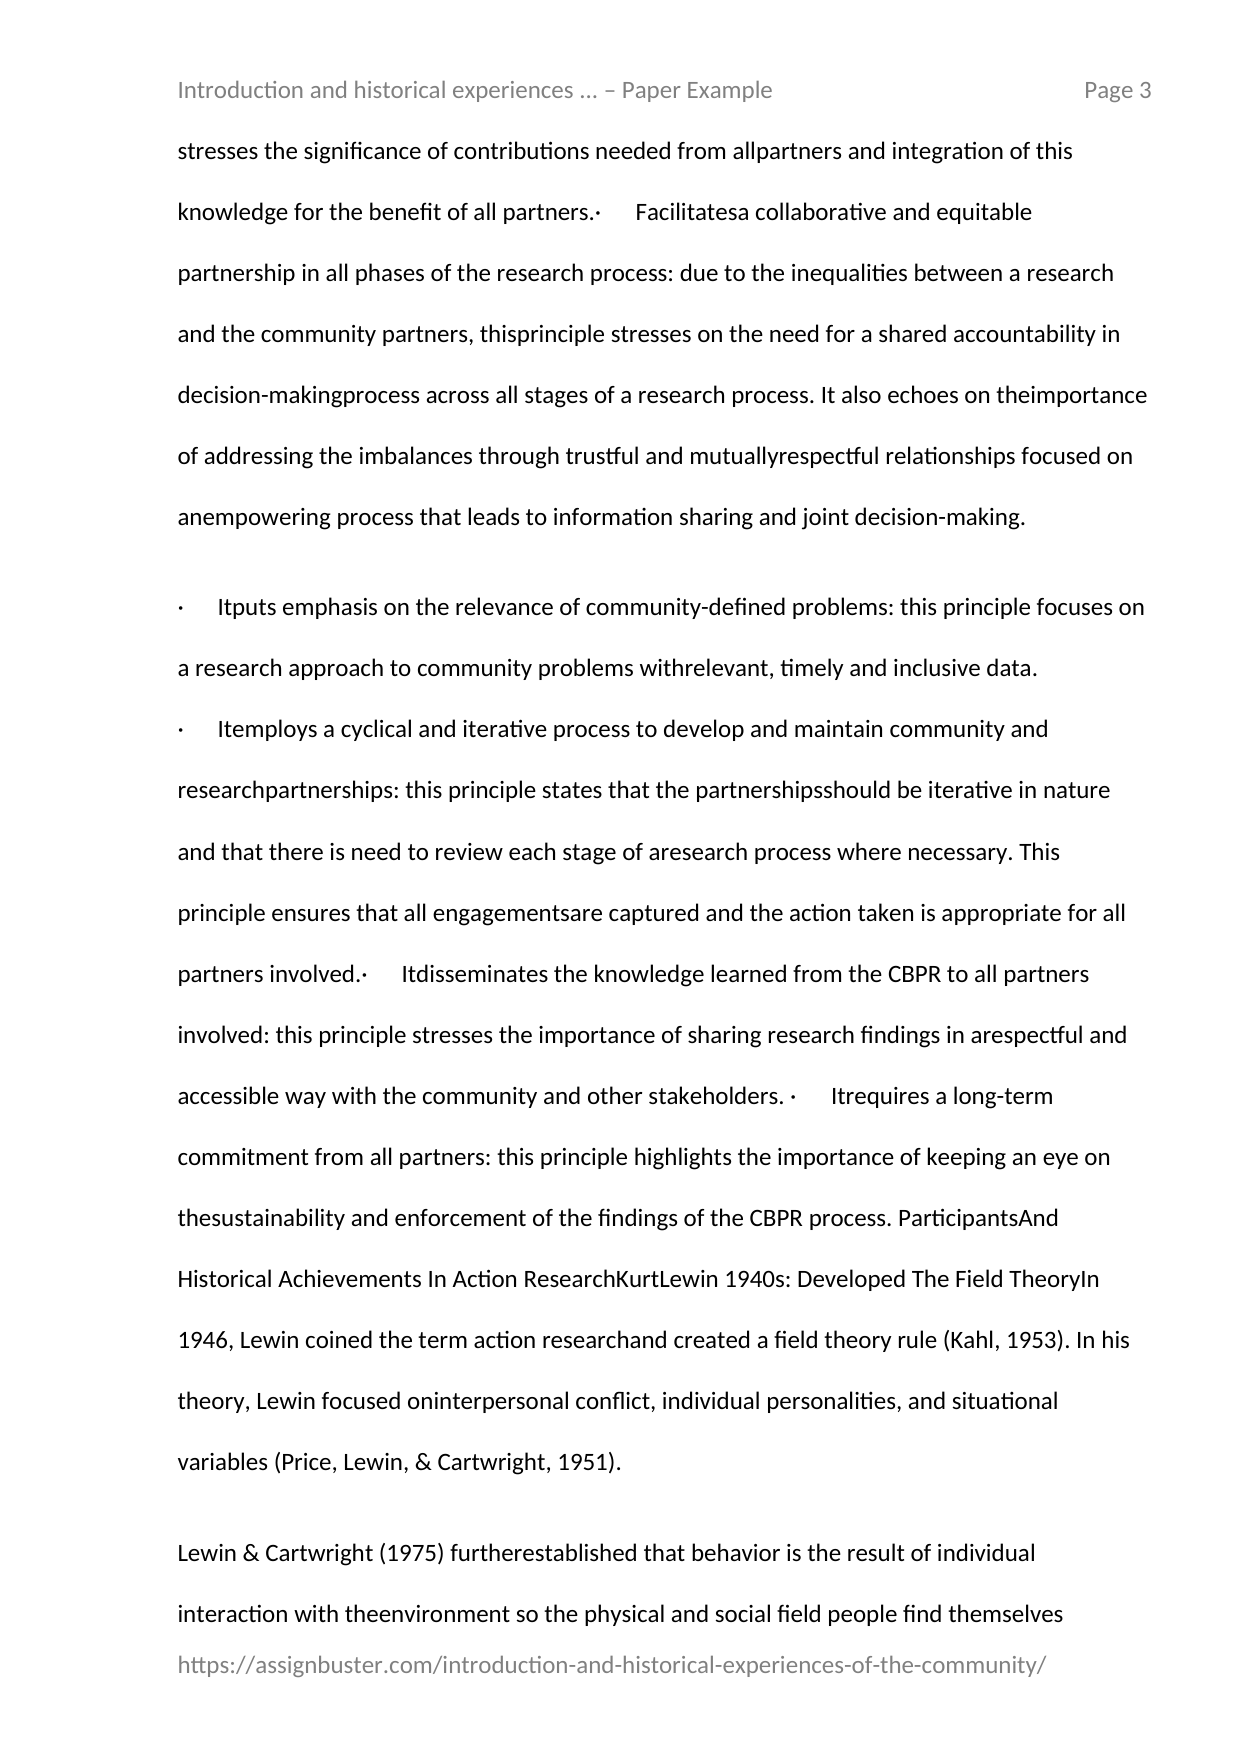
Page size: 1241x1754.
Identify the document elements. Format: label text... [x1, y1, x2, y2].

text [177, 135, 1152, 532]
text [177, 1537, 1152, 1628]
text · Itputs emphasis on the relevance of community-defined problems: this principle focuses on a research approach to community problems withrelevant, timely and inclusive data. · Itemploys a cyclical and iterative process to develop and maintain community and researchpartnerships: this principle states that the partnershipsshould be iterative in nature and that there is need to review each stage of aresearch process where necessary. This principle ensures that all engagementsare captured and the action taken is appropriate for all partners involved.· Itdisseminates the knowledge learned from the CBPR to all partners involved: this principle stresses the importance of sharing research findings in arespectful and accessible way with the community and other stakeholders. · Itrequires a long-term commitment from all partners: this principle highlights the importance of keeping an eye on thesustainability and enforcement of the findings of the CBPR process. ParticipantsAnd Historical Achievements In Action ResearchKurtLewin 1940s: Developed The Field TheoryIn 1946, Lewin coined the term action researchand created a field theory rule (Kahl, 1953). In his theory, Lewin focused oninterpersonal conflict, individual personalities, and situational variables (Price, Lewin, & Cartwright, 1951). [177, 592, 1152, 1477]
